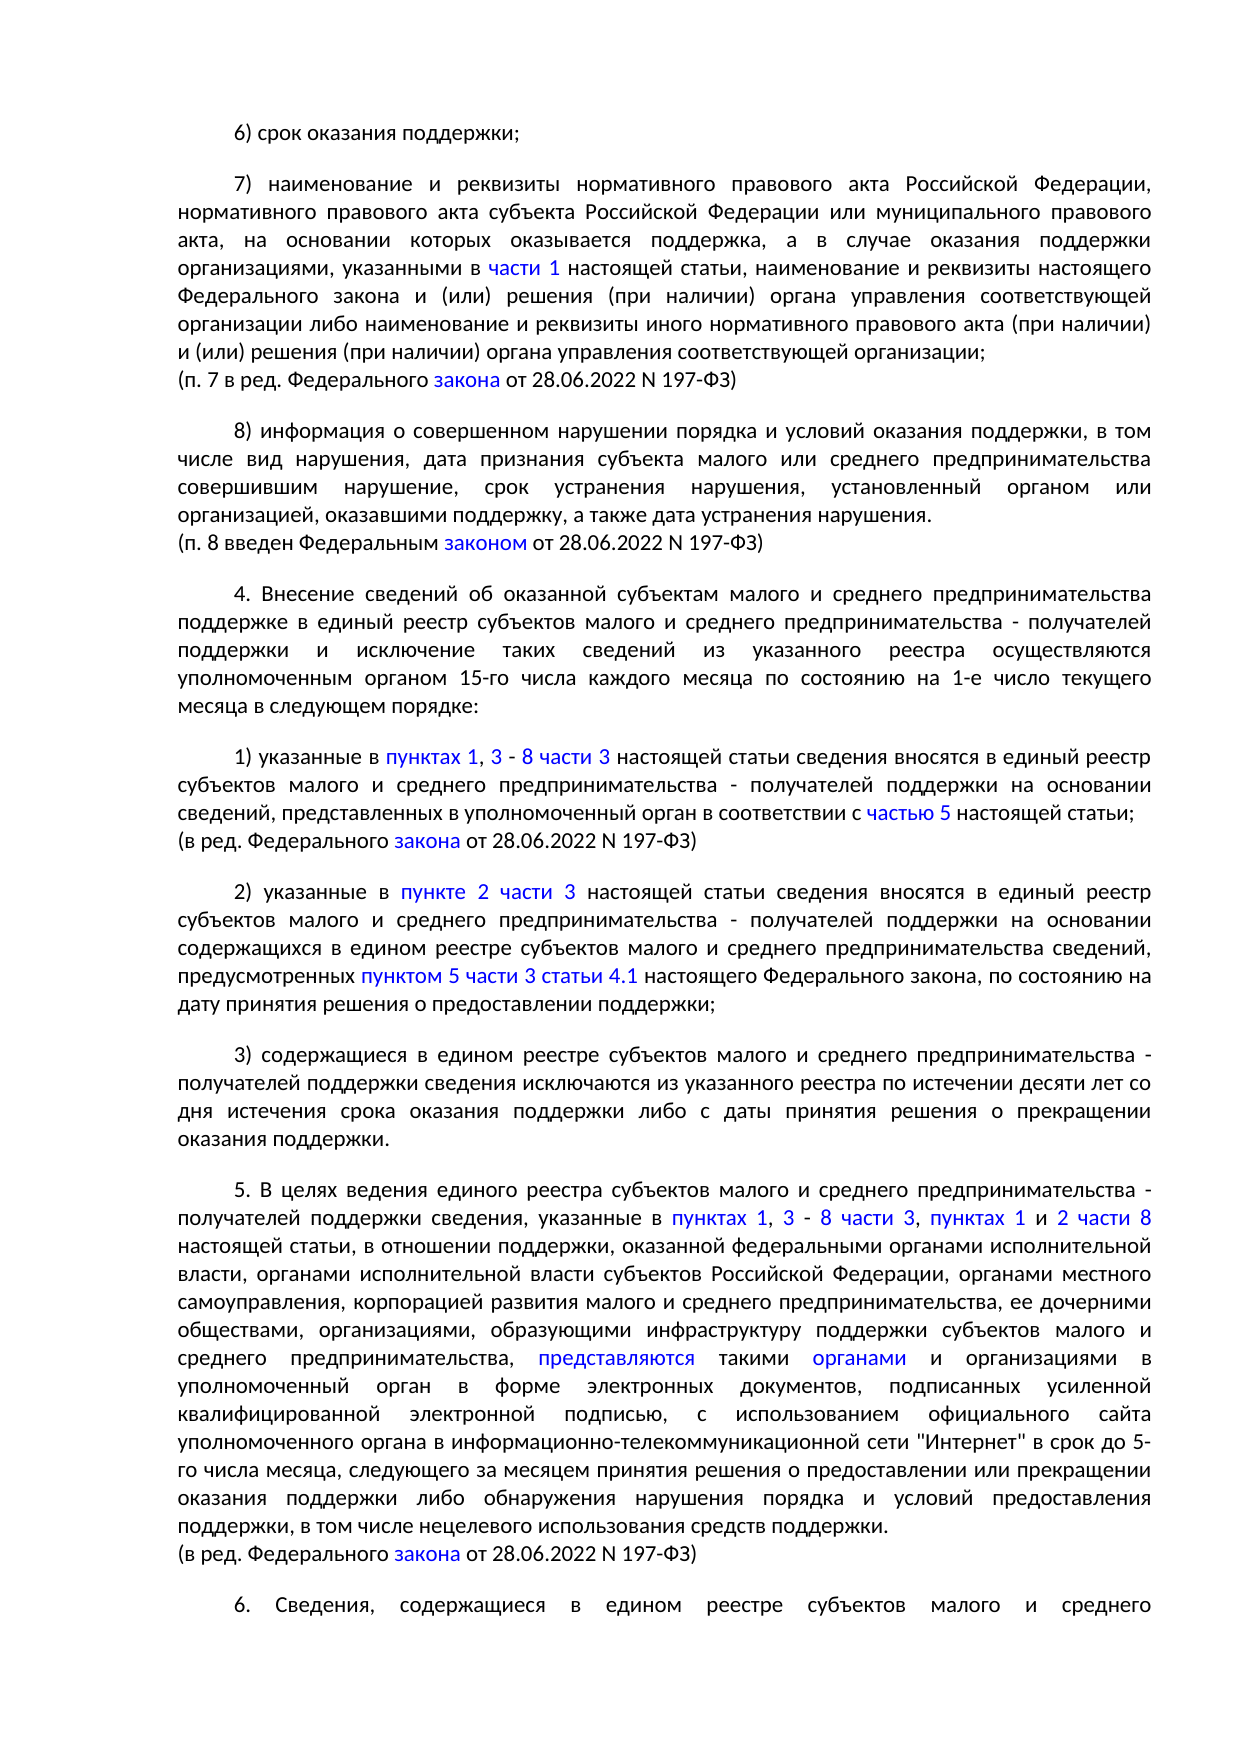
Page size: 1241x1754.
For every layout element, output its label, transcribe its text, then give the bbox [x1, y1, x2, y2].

text (в ред. Федерального закона от 28.06.2022 N 197-ФЗ) [177, 826, 1152, 854]
text 6) срок оказания поддержки; [177, 118, 1152, 146]
text (п. 8 введен Федеральным законом от 28.06.2022 N 197-ФЗ) [177, 528, 1152, 556]
text 3) содержащиеся в едином реестре субъектов малого и среднего предпринимательства - получателей поддержки сведения исключаются из указанного реестра по истечении десяти лет со дня истечения срока оказания поддержки либо с даты принятия решения о прекращении оказания поддержки. [177, 1040, 1152, 1152]
text 2) указанные в пункте 2 части 3 настоящей статьи сведения вносятся в единый реестр субъектов малого и среднего предпринимательства - получателей поддержки на основании содержащихся в едином реестре субъектов малого и среднего предпринимательства сведений, предусмотренных пунктом 5 части 3 статьи 4.1 настоящего Федерального закона, по состоянию на дату принятия решения о предоставлении поддержки; [177, 877, 1152, 1017]
text 7) наименование и реквизиты нормативного правового акта Российской Федерации, нормативного правового акта субъекта Российской Федерации или муниципального правового акта, на основании которых оказывается поддержка, а в случае оказания поддержки организациями, указанными в части 1 настоящей статьи, наименование и реквизиты настоящего Федерального закона и (или) решения (при наличии) органа управления соответствующей организации либо наименование и реквизиты иного нормативного правового акта (при наличии) и (или) решения (при наличии) органа управления соответствующей организации; [177, 169, 1152, 365]
text (в ред. Федерального закона от 28.06.2022 N 197-ФЗ) [177, 1539, 1152, 1567]
text 8) информация о совершенном нарушении порядка и условий оказания поддержки, в том числе вид нарушения, дата признания субъекта малого или среднего предпринимательства совершившим нарушение, срок устранения нарушения, установленный органом или организацией, оказавшими поддержку, а также дата устранения нарушения. [177, 416, 1152, 528]
text (п. 7 в ред. Федерального закона от 28.06.2022 N 197-ФЗ) [177, 365, 1152, 393]
text 5. В целях ведения единого реестра субъектов малого и среднего предпринимательства - получателей поддержки сведения, указанные в пунктах 1, 3 - 8 части 3, пунктах 1 и 2 части 8 настоящей статьи, в отношении поддержки, оказанной федеральными органами исполнительной власти, органами исполнительной власти субъектов Российской Федерации, органами местного самоуправления, корпорацией развития малого и среднего предпринимательства, ее дочерними обществами, организациями, образующими инфраструктуру поддержки субъектов малого и среднего предпринимательства, представляются такими органами и организациями в уполномоченный орган в форме электронных документов, подписанных усиленной квалифицированной электронной подписью, с использованием официального сайта уполномоченного органа в информационно-телекоммуникационной сети "Интернет" в срок до 5-го числа месяца, следующего за месяцем принятия решения о предоставлении или прекращении оказания поддержки либо обнаружения нарушения порядка и условий предоставления поддержки, в том числе нецелевого использования средств поддержки. [177, 1175, 1152, 1539]
text 4. Внесение сведений об оказанной субъектам малого и среднего предпринимательства поддержке в единый реестр субъектов малого и среднего предпринимательства - получателей поддержки и исключение таких сведений из указанного реестра осуществляются уполномоченным органом 15-го числа каждого месяца по состоянию на 1-е число текущего месяца в следующем порядке: [177, 579, 1152, 719]
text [177, 1590, 1152, 1618]
text 1) указанные в пунктах 1, 3 - 8 части 3 настоящей статьи сведения вносятся в единый реестр субъектов малого и среднего предпринимательства - получателей поддержки на основании сведений, представленных в уполномоченный орган в соответствии с частью 5 настоящей статьи; [177, 742, 1152, 826]
